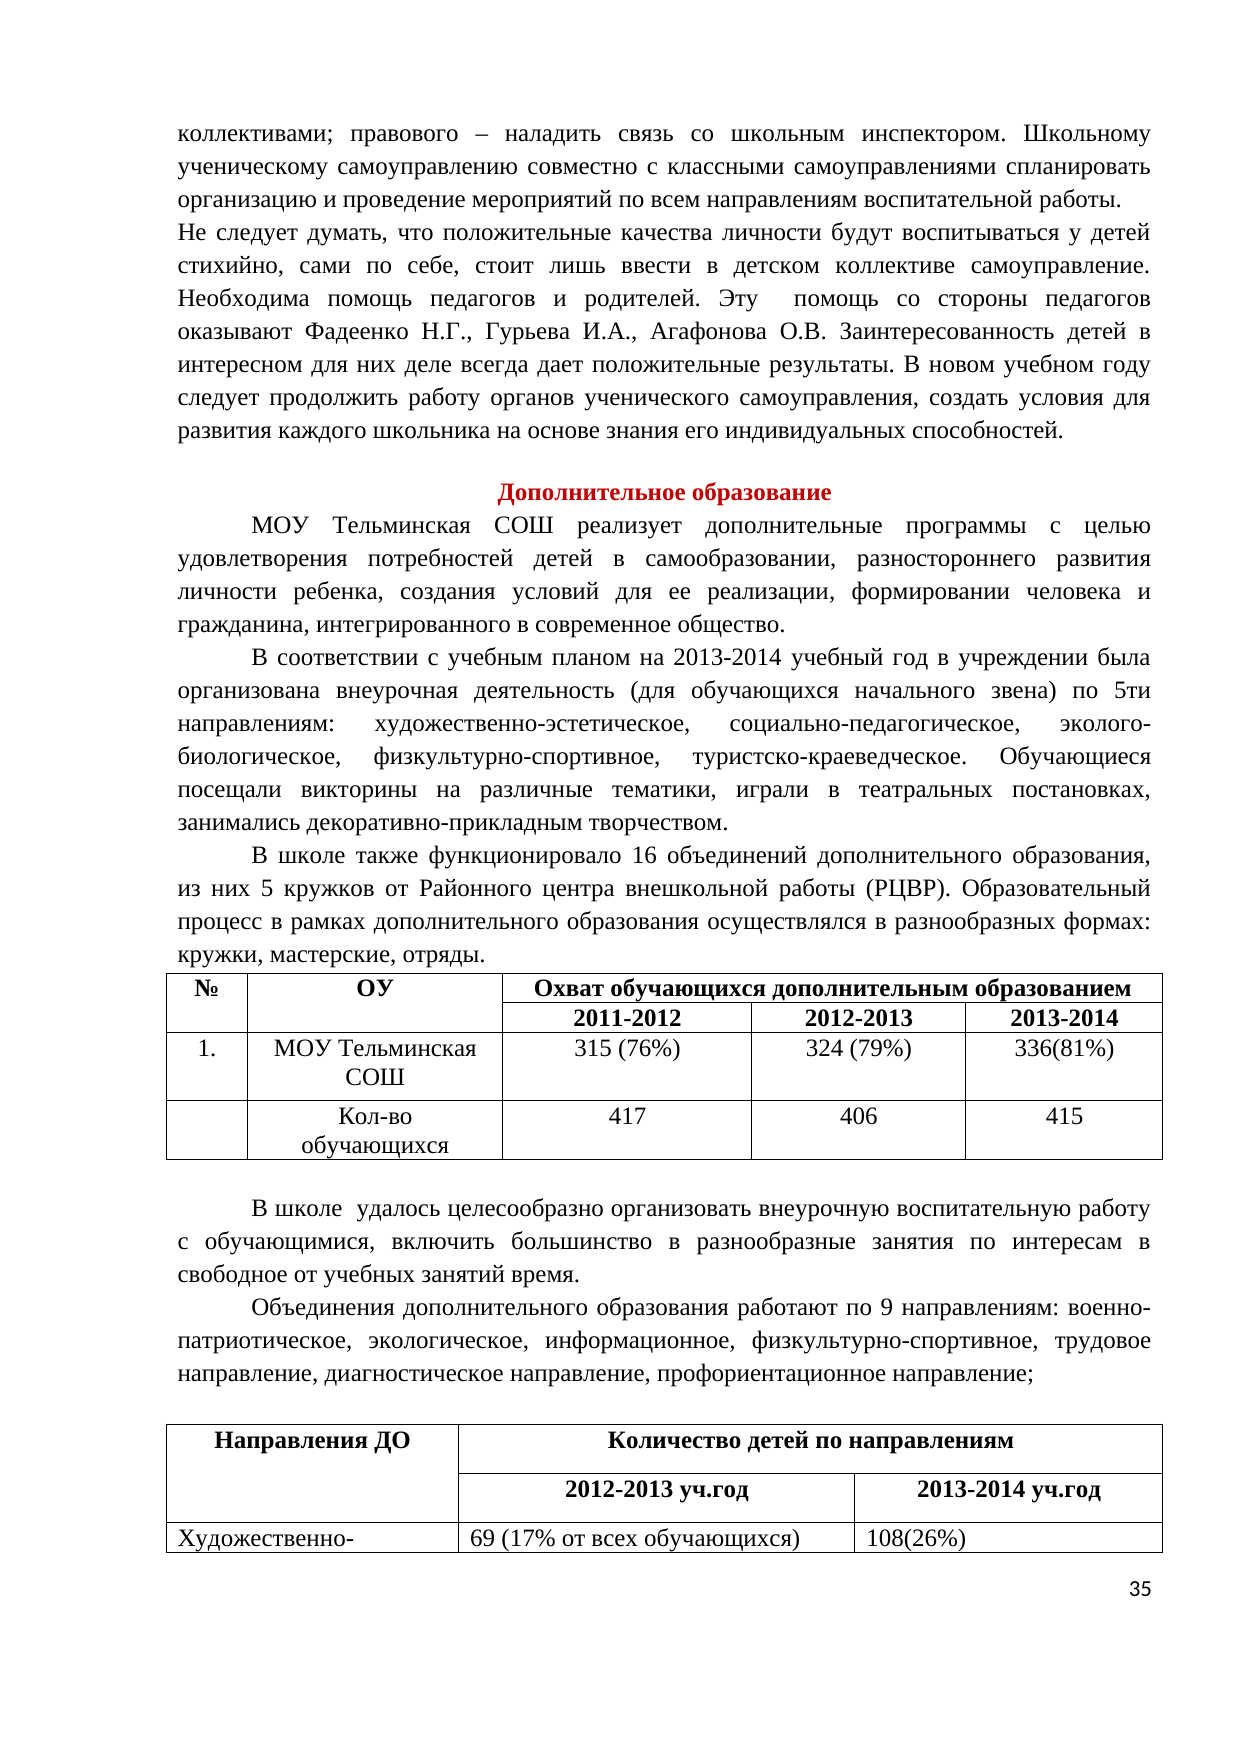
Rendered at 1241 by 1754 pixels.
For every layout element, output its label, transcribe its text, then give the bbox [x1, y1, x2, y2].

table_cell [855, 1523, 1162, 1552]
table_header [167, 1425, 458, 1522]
text В соответствии с учебным планом на 2013-2014 учебный год в учреждении была организована внеурочная деятельность (для обучающихся начального звена) по 5ти направлениям: художественно-эстетическое, социально-педагогическое, эколого-биологическое, физкультурно-спортивное, туристско-краеведческое. Обучающиеся посещали викторины на различные тематики, играли в театральных постановках, занимались декоративно-прикладным творчеством. [177, 642, 1152, 836]
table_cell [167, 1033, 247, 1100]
text Не следует думать, что положительные качества личности будут воспитываться у детей стихийно, сами по себе, стоит лишь ввести в детском коллективе самоуправление. Необходима помощь педагогов и родителей. Эту помощь со стороны педагогов оказывают Фадеенко Н.Г., Гурьева И.А., Агафонова О.В. Заинтересованность детей в интересном для них деле всегда дает положительные результаты. В новом учебном году следует продолжить работу органов ученического самоуправления, создать условия для развития каждого школьника на основе знания его индивидуальных способностей. [177, 217, 1152, 444]
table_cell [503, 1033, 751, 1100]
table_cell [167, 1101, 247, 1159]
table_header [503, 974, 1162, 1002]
text В школе также функционировало 16 объединений дополнительного образования, из них 5 кружков от Районного центра внешкольной работы (РЦВР). Образовательный процесс в рамках дополнительного образования осуществлялся в разнообразных формах: кружки, мастерские, отряды. [177, 840, 1152, 968]
text Дополнительное образование [177, 477, 1152, 506]
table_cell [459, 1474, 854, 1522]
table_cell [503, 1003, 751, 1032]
text В школе удалось целесообразно организовать внеурочную воспитательную работу с обучающимися, включить большинство в разнообразные занятия по интересам в свободное от учебных занятий время. [177, 1193, 1152, 1287]
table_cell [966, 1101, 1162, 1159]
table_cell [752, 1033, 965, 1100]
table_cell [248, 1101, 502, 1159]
text Объединения дополнительного образования работают по 9 направлениям: военно-патриотическое, экологическое, информационное, физкультурно-спортивное, трудовое направление, диагностическое направление, профориентационное направление; [177, 1292, 1152, 1387]
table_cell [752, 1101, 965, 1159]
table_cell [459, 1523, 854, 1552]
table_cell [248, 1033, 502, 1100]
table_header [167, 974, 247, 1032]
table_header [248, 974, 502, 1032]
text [177, 118, 1152, 213]
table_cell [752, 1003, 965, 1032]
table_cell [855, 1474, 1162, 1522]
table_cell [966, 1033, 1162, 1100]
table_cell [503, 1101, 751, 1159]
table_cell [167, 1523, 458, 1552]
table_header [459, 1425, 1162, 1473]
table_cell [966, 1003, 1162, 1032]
text МОУ Тельминская СОШ реализует дополнительные программы с целью удовлетворения потребностей детей в самообразовании, разностороннего развития личности ребенка, создания условий для ее реализации, формировании человека и гражданина, интегрированного в современное общество. [177, 510, 1152, 638]
